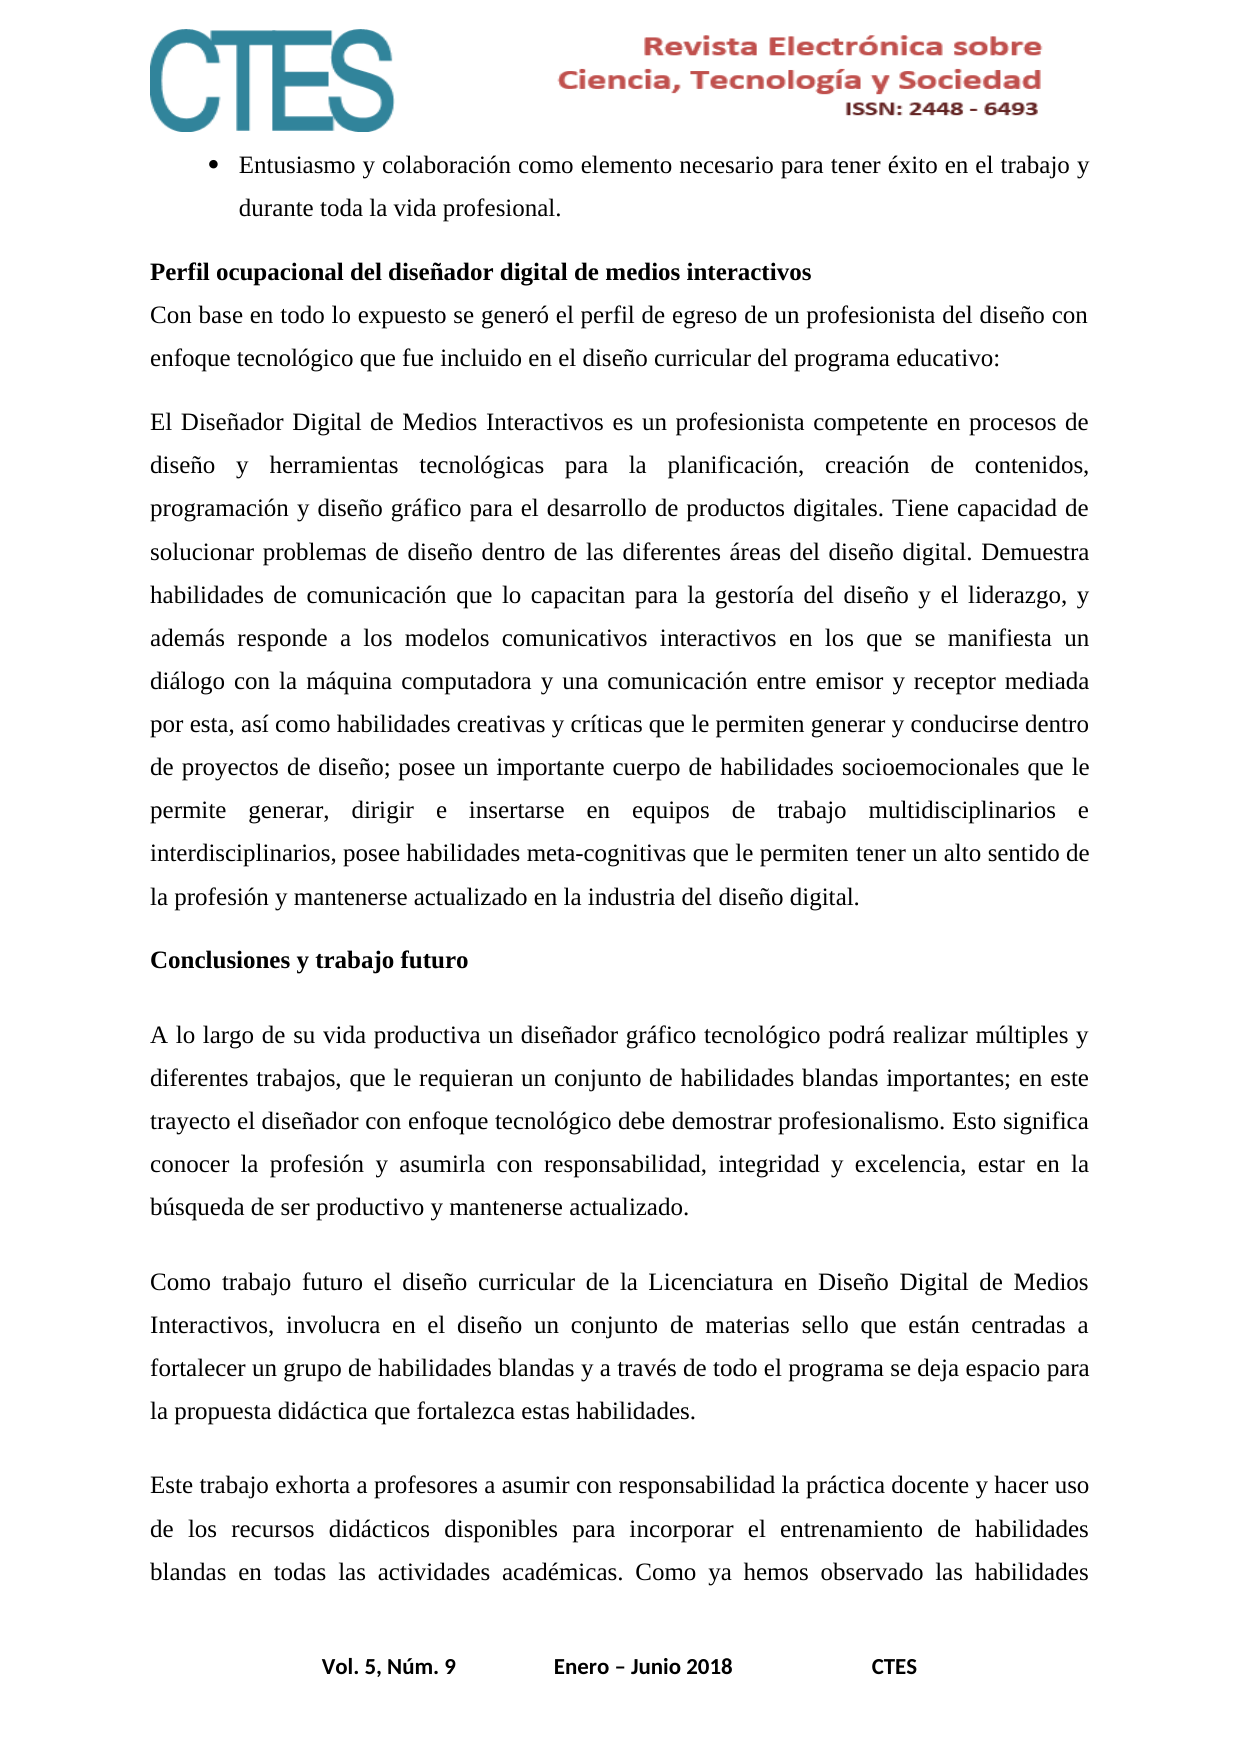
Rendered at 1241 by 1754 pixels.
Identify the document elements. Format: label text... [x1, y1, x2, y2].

list Entusiasmo y colaboración como elemento necesario para tener éxito en el trabajo y durante toda la vida profesional. [209, 150, 1090, 222]
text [150, 1471, 1090, 1586]
picture [150, 28, 1050, 132]
text Como trabajo futuro el diseño curricular de la Licenciatura en Diseño Digital de Medios Interactivos, involucra en el diseño un conjunto de materias sello que están centradas a fortalecer un grupo de habilidades blandas y a través de todo el programa se deja espacio para la propuesta didáctica que fortalezca estas habilidades. [150, 1267, 1090, 1425]
text Perfil ocupacional del diseñador digital de medios interactivos [150, 257, 1090, 286]
text A lo largo de su vida productiva un diseñador gráfico tecnológico podrá realizar múltiples y diferentes trabajos, que le requieran un conjunto de habilidades blandas importantes; en este trayecto el diseñador con enfoque tecnológico debe demostrar profesionalismo. Esto significa conocer la profesión y asumirla con responsabilidad, integridad y excelencia, estar en la búsqueda de ser productivo y mantenerse actualizado. [150, 1020, 1090, 1221]
text El Diseñador Digital de Medios Interactivos es un profesionista competente en procesos de diseño y herramientas tecnológicas para la planificación, creación de contenidos, programación y diseño gráfico para el desarrollo de productos digitales. Tiene capacidad de solucionar problemas de diseño dentro de las diferentes áreas del diseño digital. Demuestra habilidades de comunicación que lo capacitan para la gestoría del diseño y el liderazgo, y además responde a los modelos comunicativos interactivos en los que se manifiesta un diálogo con la máquina computadora y una comunicación entre emisor y receptor mediada por esta, así como habilidades creativas y críticas que le permiten generar y conducirse dentro de proyectos de diseño; posee un importante cuerpo de habilidades socioemocionales que le permite generar, dirigir e insertarse en equipos de trabajo multidisciplinarios e interdisciplinarios, posee habilidades meta-cognitivas que le permiten tener un alto sentido de la profesión y mantenerse actualizado en la industria del diseño digital. [150, 407, 1090, 910]
text Conclusiones y trabajo futuro [150, 946, 1090, 974]
text Con base en todo lo expuesto se generó el perfil de egreso de un profesionista del diseño con enfoque tecnológico que fue incluido en el diseño curricular del programa educativo: [150, 300, 1090, 372]
